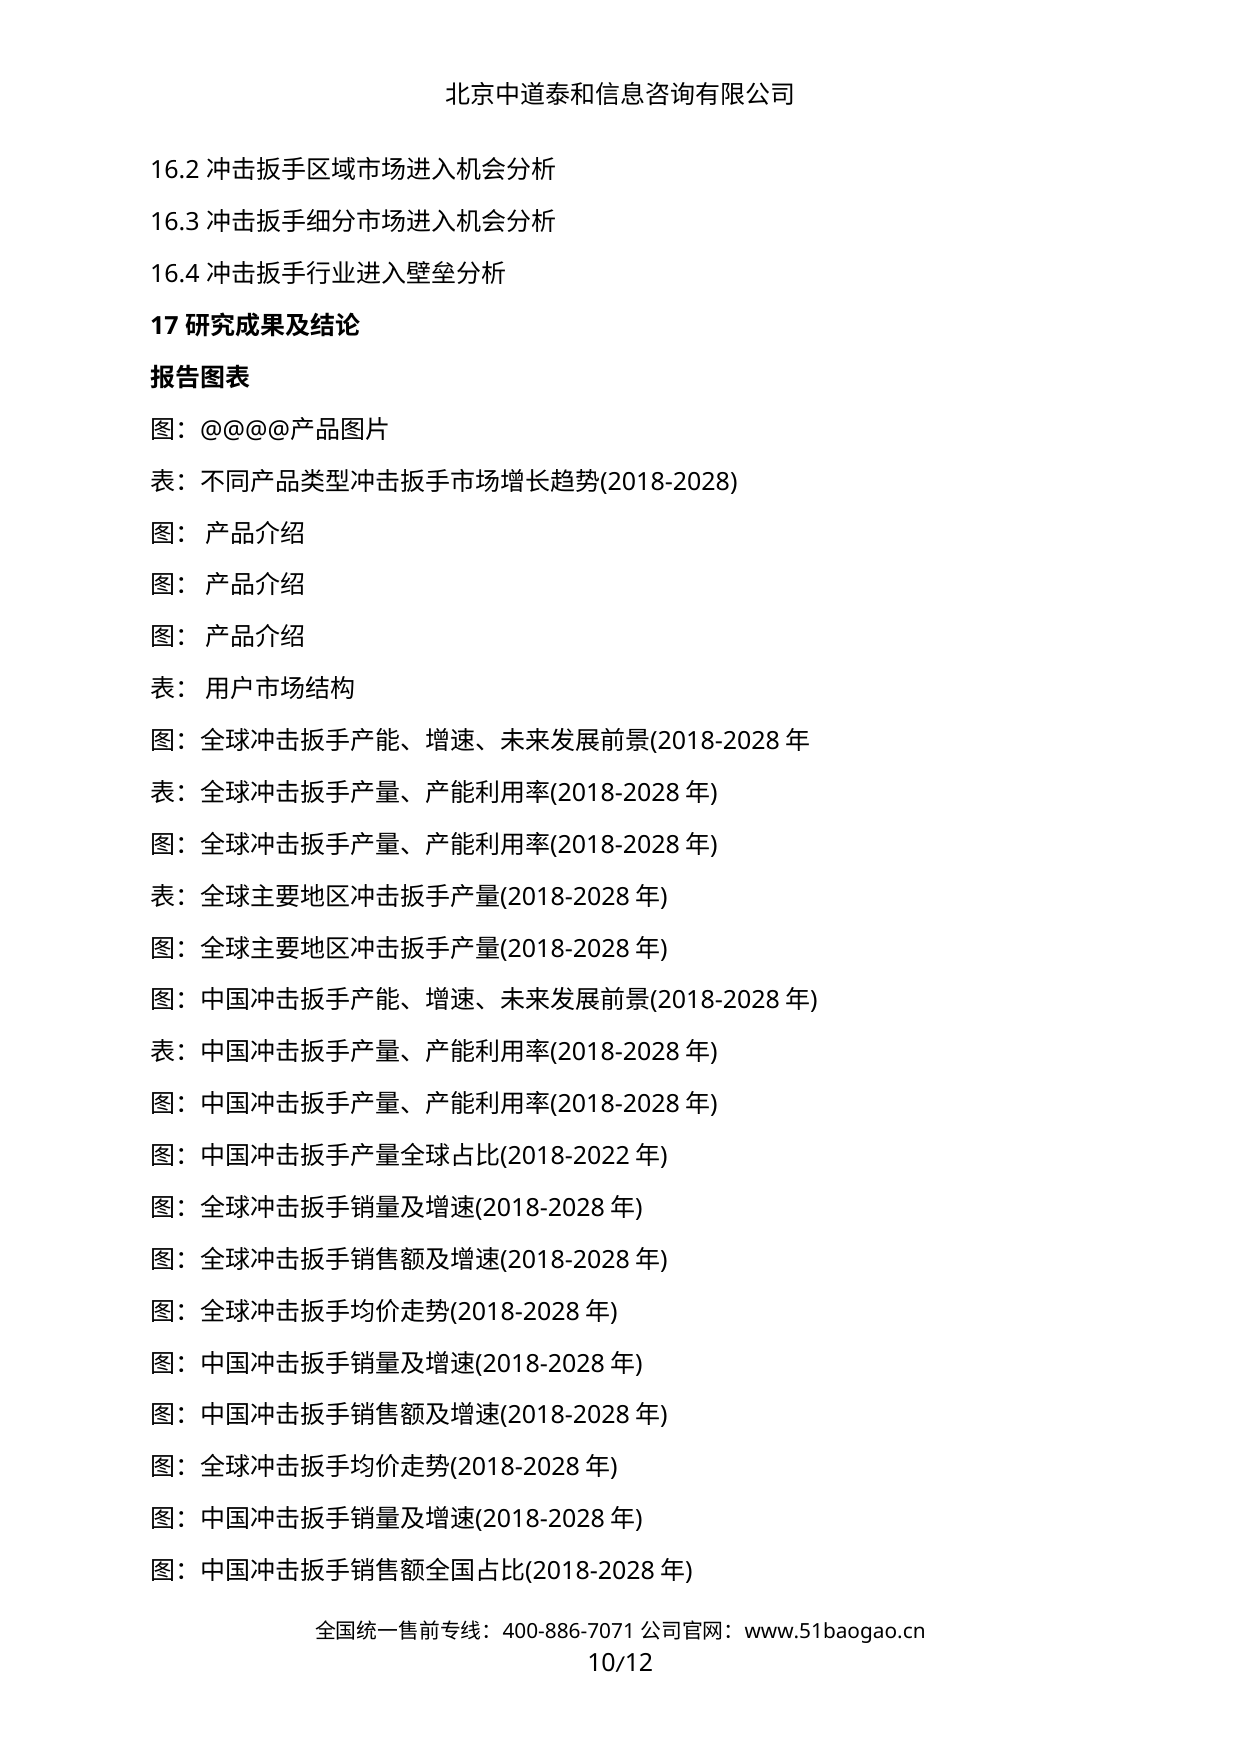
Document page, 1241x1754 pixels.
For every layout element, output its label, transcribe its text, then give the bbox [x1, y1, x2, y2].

text 图： 产品介绍 [150, 617, 1090, 653]
text 表：不同产品类型冲击扳手市场增长趋势(2018-2028) [150, 461, 1090, 497]
text 图：全球主要地区冲击扳手产量(2018-2028年) [150, 928, 1090, 964]
text 图：中国冲击扳手销售额全国占比(2018-2028年) [150, 1551, 1090, 1587]
text 图：全球冲击扳手产量、产能利用率(2018-2028年) [150, 824, 1090, 861]
text 图：中国冲击扳手产量、产能利用率(2018-2028年) [150, 1084, 1090, 1120]
text 17 研究成果及结论 [150, 306, 1090, 342]
text 16.2 冲击扳手区域市场进入机会分析 [150, 150, 1090, 186]
text 表：全球冲击扳手产量、产能利用率(2018-2028年) [150, 772, 1090, 809]
text 图：全球冲击扳手销量及增速(2018-2028年) [150, 1187, 1090, 1224]
text 报告图表 [150, 357, 1090, 394]
text 图：中国冲击扳手销量及增速(2018-2028年) [150, 1499, 1090, 1535]
text 图：中国冲击扳手销量及增速(2018-2028年) [150, 1343, 1090, 1379]
text 图： 产品介绍 [150, 513, 1090, 549]
text 表： 用户市场结构 [150, 669, 1090, 705]
text 图：@@@@产品图片 [150, 409, 1090, 446]
text 16.3 冲击扳手细分市场进入机会分析 [150, 202, 1090, 238]
text 图：全球冲击扳手销售额及增速(2018-2028年) [150, 1239, 1090, 1276]
text 16.4 冲击扳手行业进入壁垒分析 [150, 254, 1090, 290]
text 表：中国冲击扳手产量、产能利用率(2018-2028年) [150, 1032, 1090, 1068]
text 图：全球冲击扳手产能、增速、未来发展前景(2018-2028年 [150, 721, 1090, 757]
text 图：全球冲击扳手均价走势(2018-2028年) [150, 1447, 1090, 1483]
text 图：中国冲击扳手销售额及增速(2018-2028年) [150, 1395, 1090, 1431]
text 图：中国冲击扳手产能、增速、未来发展前景(2018-2028年) [150, 980, 1090, 1016]
text 图：全球冲击扳手均价走势(2018-2028年) [150, 1291, 1090, 1327]
text 图：中国冲击扳手产量全球占比(2018-2022年) [150, 1136, 1090, 1172]
text 图： 产品介绍 [150, 565, 1090, 601]
text 表：全球主要地区冲击扳手产量(2018-2028年) [150, 876, 1090, 912]
